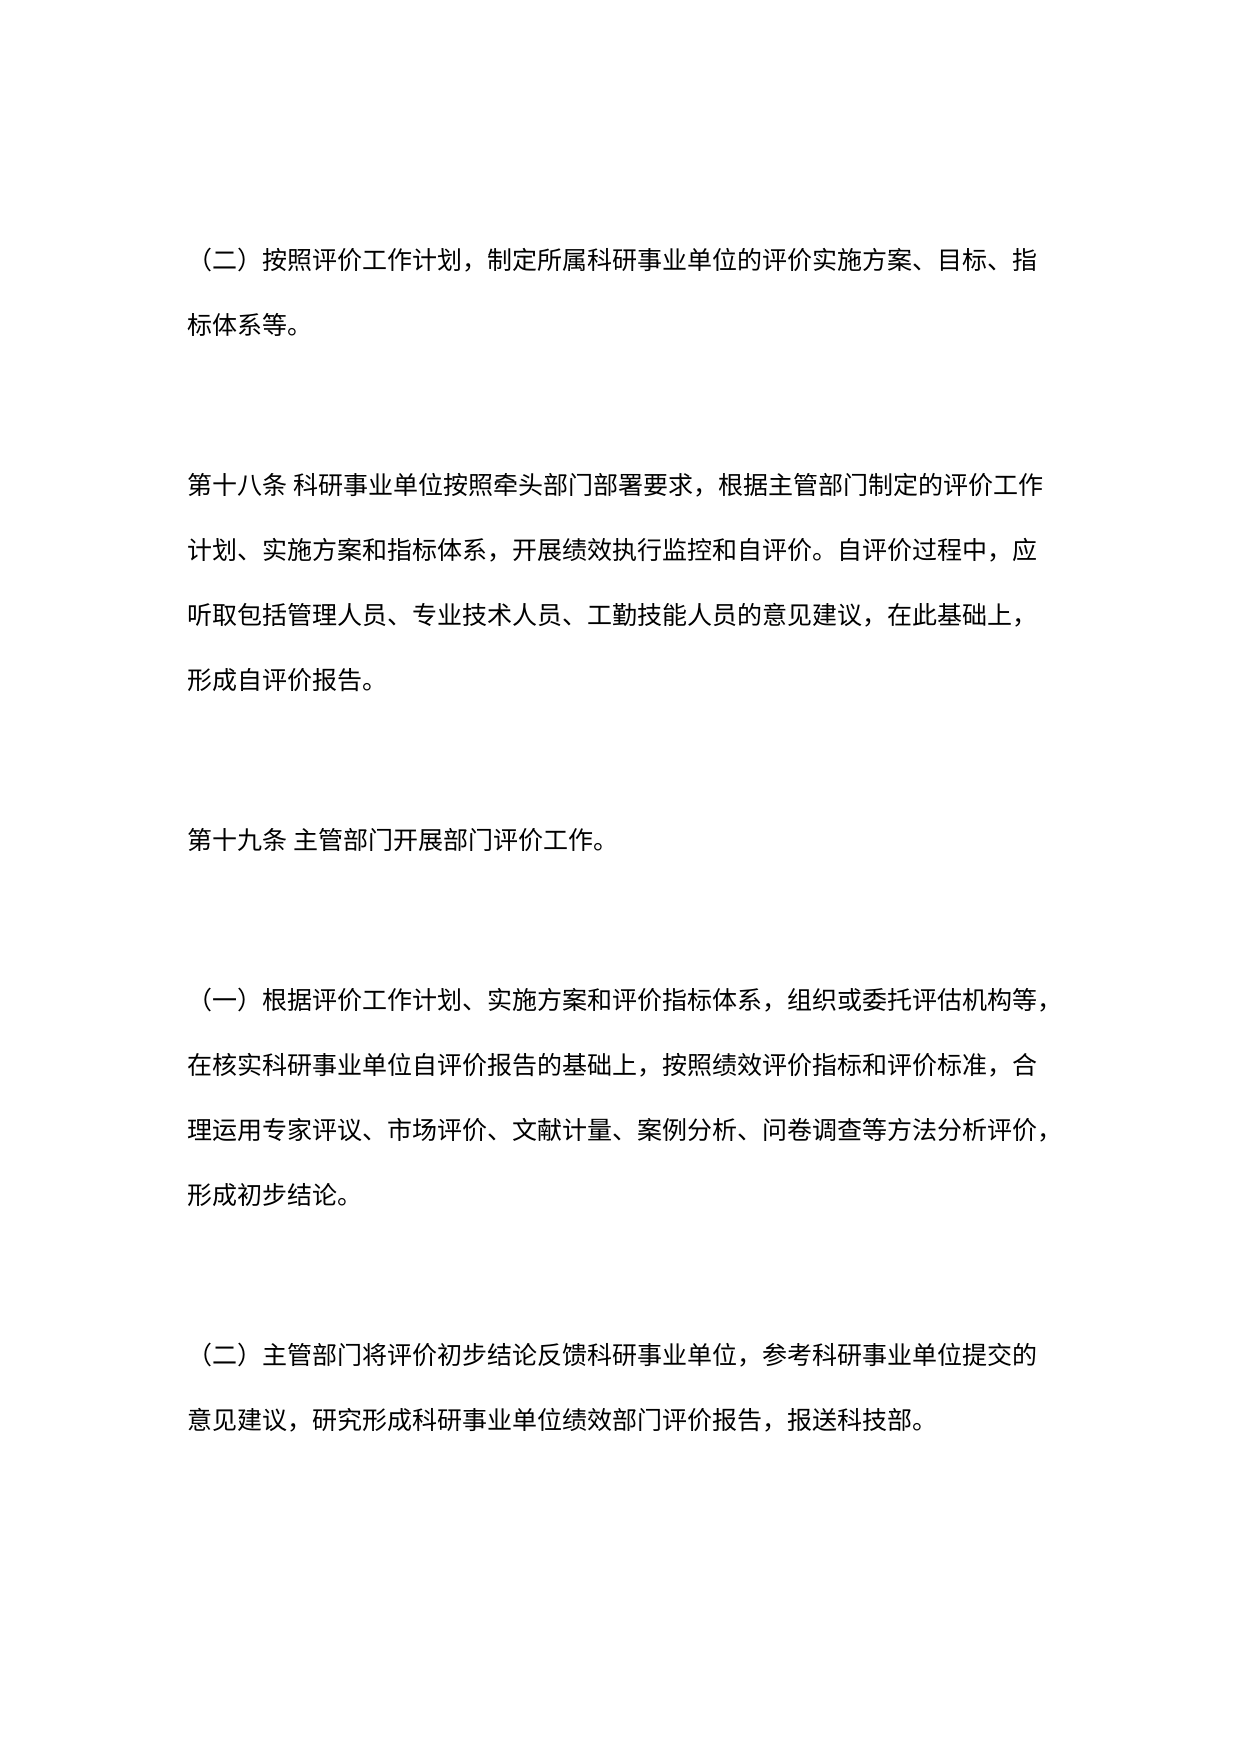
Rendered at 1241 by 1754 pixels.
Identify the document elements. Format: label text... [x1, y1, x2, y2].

text 第十八条 科研事业单位按照牵头部门部署要求，根据主管部门制定的评价工作计划、实施方案和指标体系，开展绩效执行监控和自评价。自评价过程中，应听取包括管理人员、专业技术人员、工勤技能人员的意见建议，在此基础上，形成自评价报告。 [187, 451, 1053, 711]
text （二）主管部门将评价初步结论反馈科研事业单位，参考科研事业单位提交的意见建议，研究形成科研事业单位绩效部门评价报告，报送科技部。 [187, 1321, 1053, 1451]
text （二）按照评价工作计划，制定所属科研事业单位的评价实施方案、目标、指标体系等。 [187, 226, 1053, 356]
text （一）根据评价工作计划、实施方案和评价指标体系，组织或委托评估机构等，在核实科研事业单位自评价报告的基础上，按照绩效评价指标和评价标准，合理运用专家评议、市场评价、文献计量、案例分析、问卷调查等方法分析评价，形成初步结论。 [187, 966, 1053, 1226]
text 第十九条 主管部门开展部门评价工作。 [187, 806, 1053, 871]
